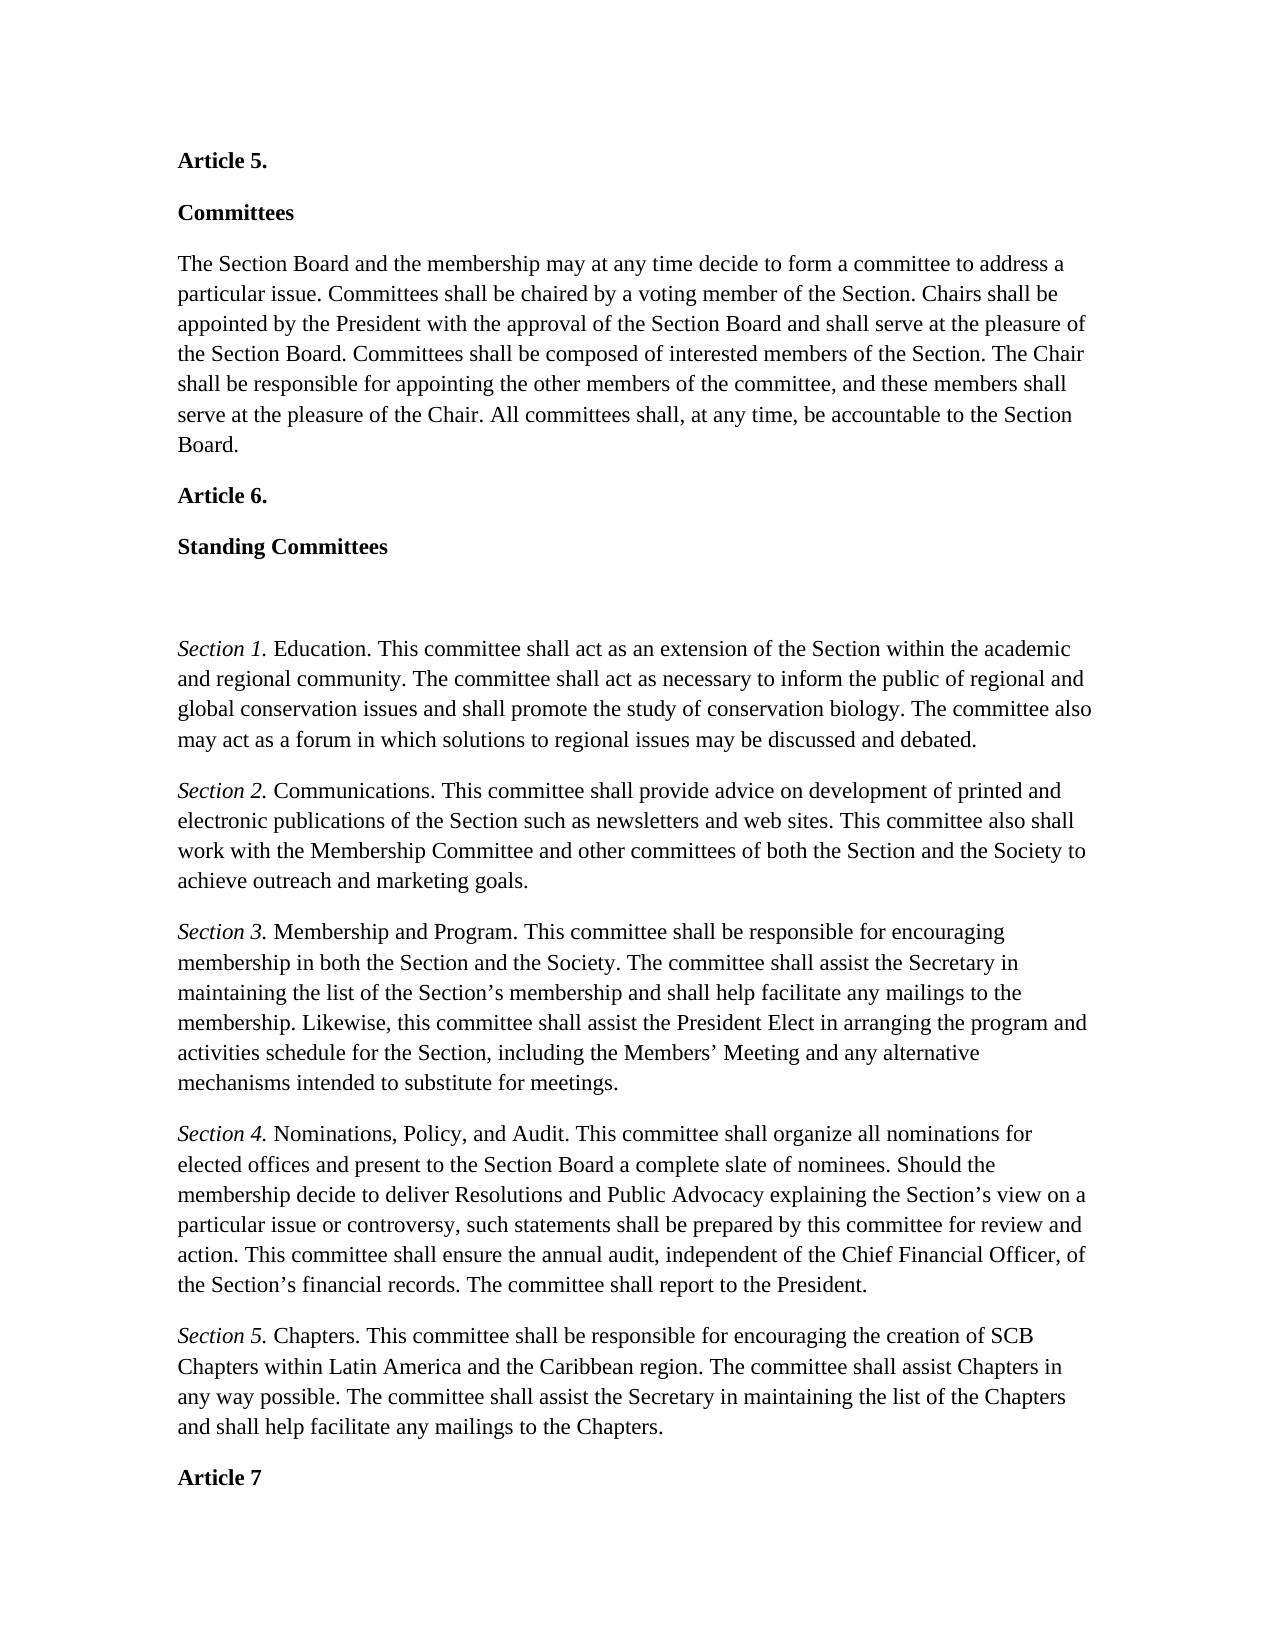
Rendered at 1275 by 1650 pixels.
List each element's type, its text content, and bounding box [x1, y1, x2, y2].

text Section 5. Chapters. This committee shall be responsible for encouraging the creation of SCB Chapters within Latin America and the Caribbean region. The committee shall assist Chapters in any way possible. The committee shall assist the Secretary in maintaining the list of the Chapters and shall help facilitate any mailings to the Chapters. [177, 1323, 1098, 1439]
text Committees [177, 199, 1098, 225]
text Standing Committees [177, 533, 1098, 559]
text The Section Board and the membership may at any time decide to form a committee to address a particular issue. Committees shall be chaired by a voting member of the Section. Chairs shall be appointed by the President with the approval of the Section Board and shall serve at the pleasure of the Section Board. Committees shall be composed of interested members of the Section. The Chair shall be responsible for appointing the other members of the committee, and these members shall serve at the pleasure of the Chair. All committees shall, at any time, be accountable to the Section Board. [177, 250, 1098, 457]
text Article 7 [177, 1464, 1098, 1491]
text Article 5. [177, 148, 1098, 174]
text Section 3. Membership and Program. This committee shall be responsible for encouraging membership in both the Section and the Society. The committee shall assist the Secretary in maintaining the list of the Section’s membership and shall help facilitate any mailings to the membership. Likewise, this committee shall assist the President Elect in arranging the program and activities schedule for the Section, including the Members’ Meeting and any alternative mechanisms intended to substitute for meetings. [177, 918, 1098, 1096]
text Section 2. Communications. This committee shall provide advice on development of printed and electronic publications of the Section such as newsletters and web sites. This committee also shall work with the Membership Committee and other committees of both the Section and the Society to achieve outreach and marketing goals. [177, 777, 1098, 894]
text Section 1. Education. This committee shall act as an extension of the Section within the academic and regional community. The committee shall act as necessary to inform the public of regional and global conservation issues and shall promote the study of conservation biology. The committee also may act as a forum in which solutions to regional issues may be discussed and debated. [177, 635, 1098, 752]
text Article 6. [177, 482, 1098, 508]
text Section 4. Nominations, Policy, and Audit. This committee shall organize all nominations for elected offices and present to the Section Board a complete slate of nominees. Should the membership decide to deliver Resolutions and Public Advocacy explaining the Section’s view on a particular issue or controversy, such statements shall be prepared by this committee for review and action. This committee shall ensure the annual audit, independent of the Chief Financial Officer, of the Section’s financial records. The committee shall report to the President. [177, 1121, 1098, 1298]
